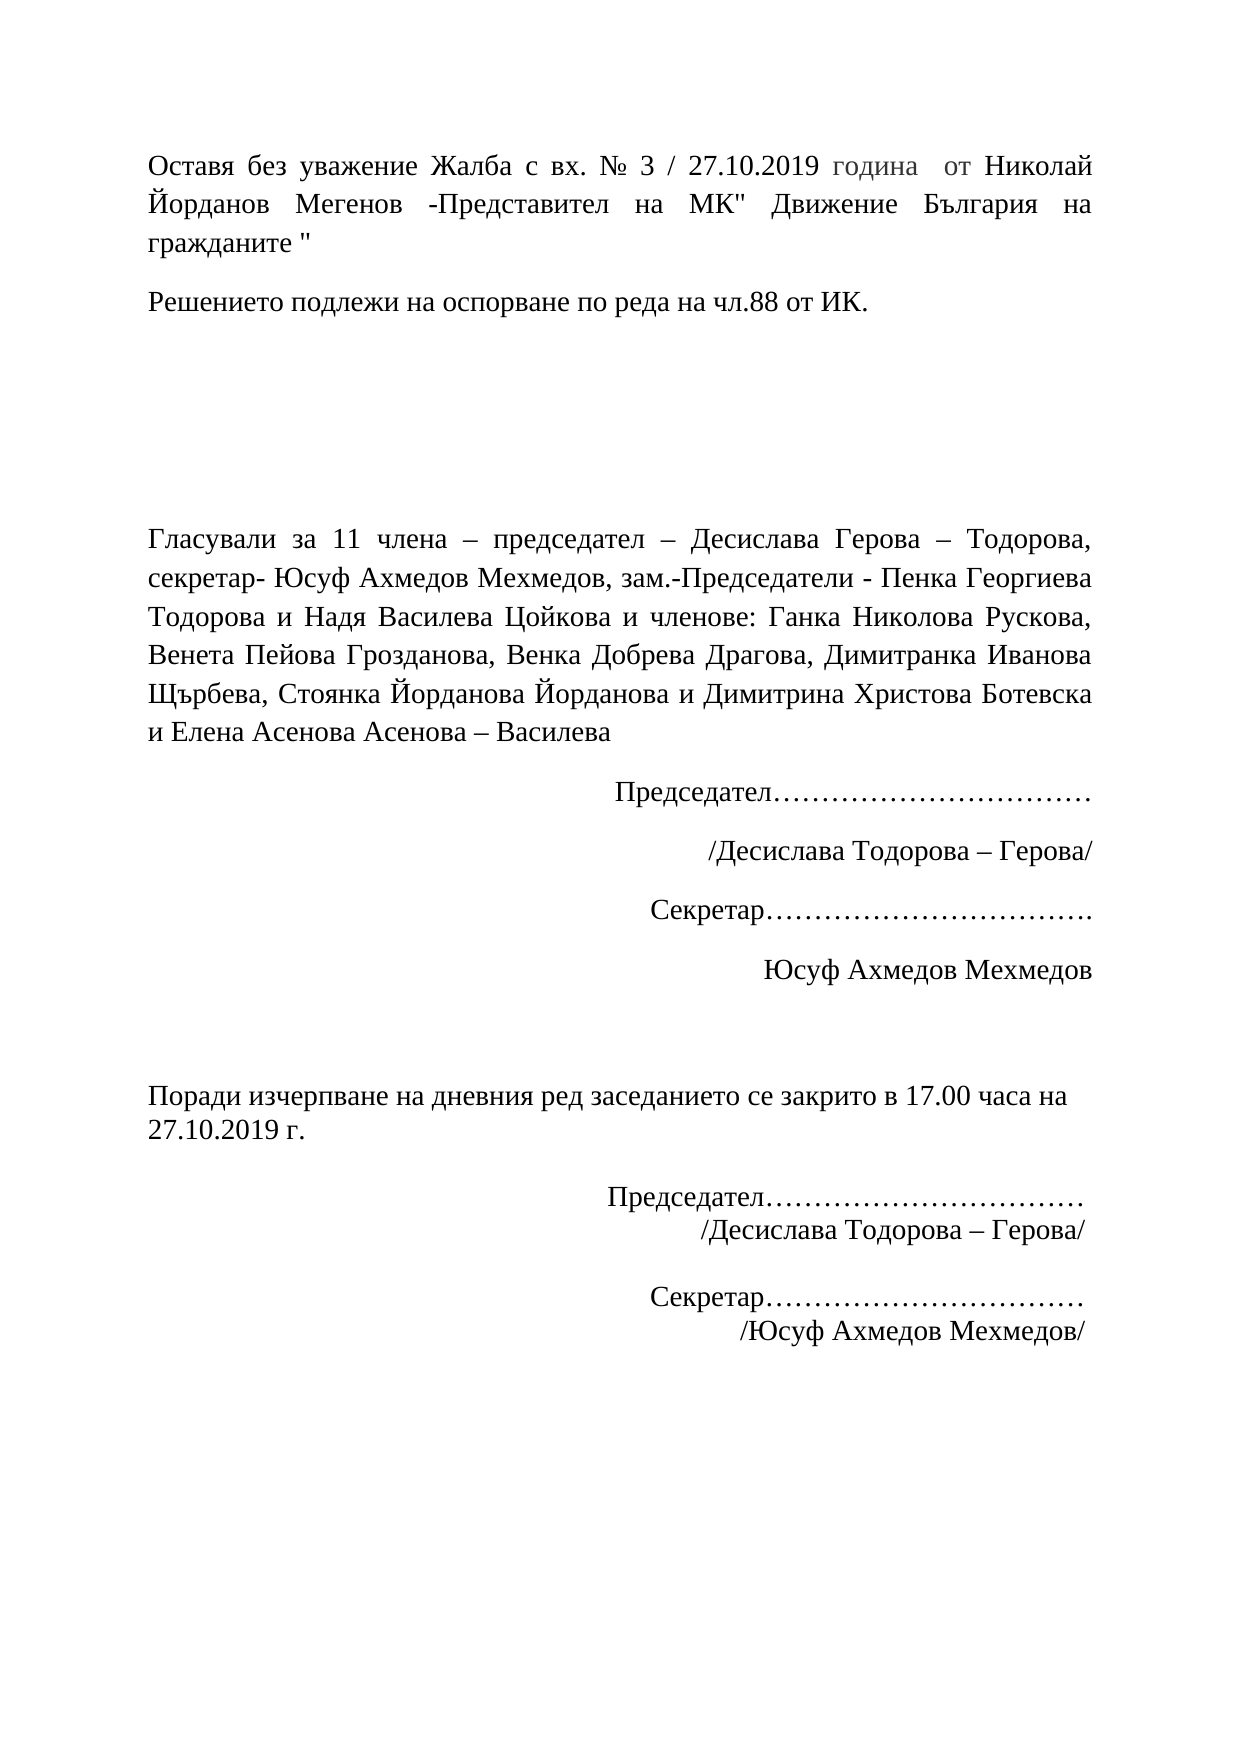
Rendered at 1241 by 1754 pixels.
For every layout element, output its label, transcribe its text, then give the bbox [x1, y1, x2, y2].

text Гласували за 11 члена – председател – Десислава Герова – Тодорова, секретар- Юсуф Ахмедов Мехмедов, зам.-Председатели - Пенка Георгиева Тодорова и Надя Василева Цойкова и членове: Ганка Николова Рускова, Венета Пейова Грозданова, Венка Добрева Драгова, Димитранка Иванова Щърбева, Стоянка Йорданова Йорданова и Димитрина Христова Ботевска и Елена Асенова Асенова – Василева [148, 522, 1093, 748]
text Юсуф Ахмедов Мехмедов [148, 952, 1093, 985]
text Поради изчерпване на дневния ред заседанието се закрито в 17.00 часа на 27.10.2019 г. [148, 1078, 1093, 1145]
text Председател…………………………… [148, 774, 1093, 807]
text Оставя без уважение Жалба с вх. № 3 / 27.10.2019 година от Николай Йорданов Мегенов -Представител на МК" Движение България на гражданите " [148, 148, 1093, 258]
text Председател…………………………… [148, 1179, 1085, 1212]
text /Юсуф Ахмедов Мехмедов/ [148, 1313, 1085, 1347]
text /Десислава Тодорова – Герова/ [148, 1212, 1085, 1246]
text Решението подлежи на оспорване по реда на чл.88 от ИК. [148, 284, 1093, 318]
text Секретар…………………………… [148, 1279, 1085, 1313]
text /Десислава Тодорова – Герова/ [148, 833, 1093, 867]
text Секретар……………………………. [148, 892, 1093, 926]
